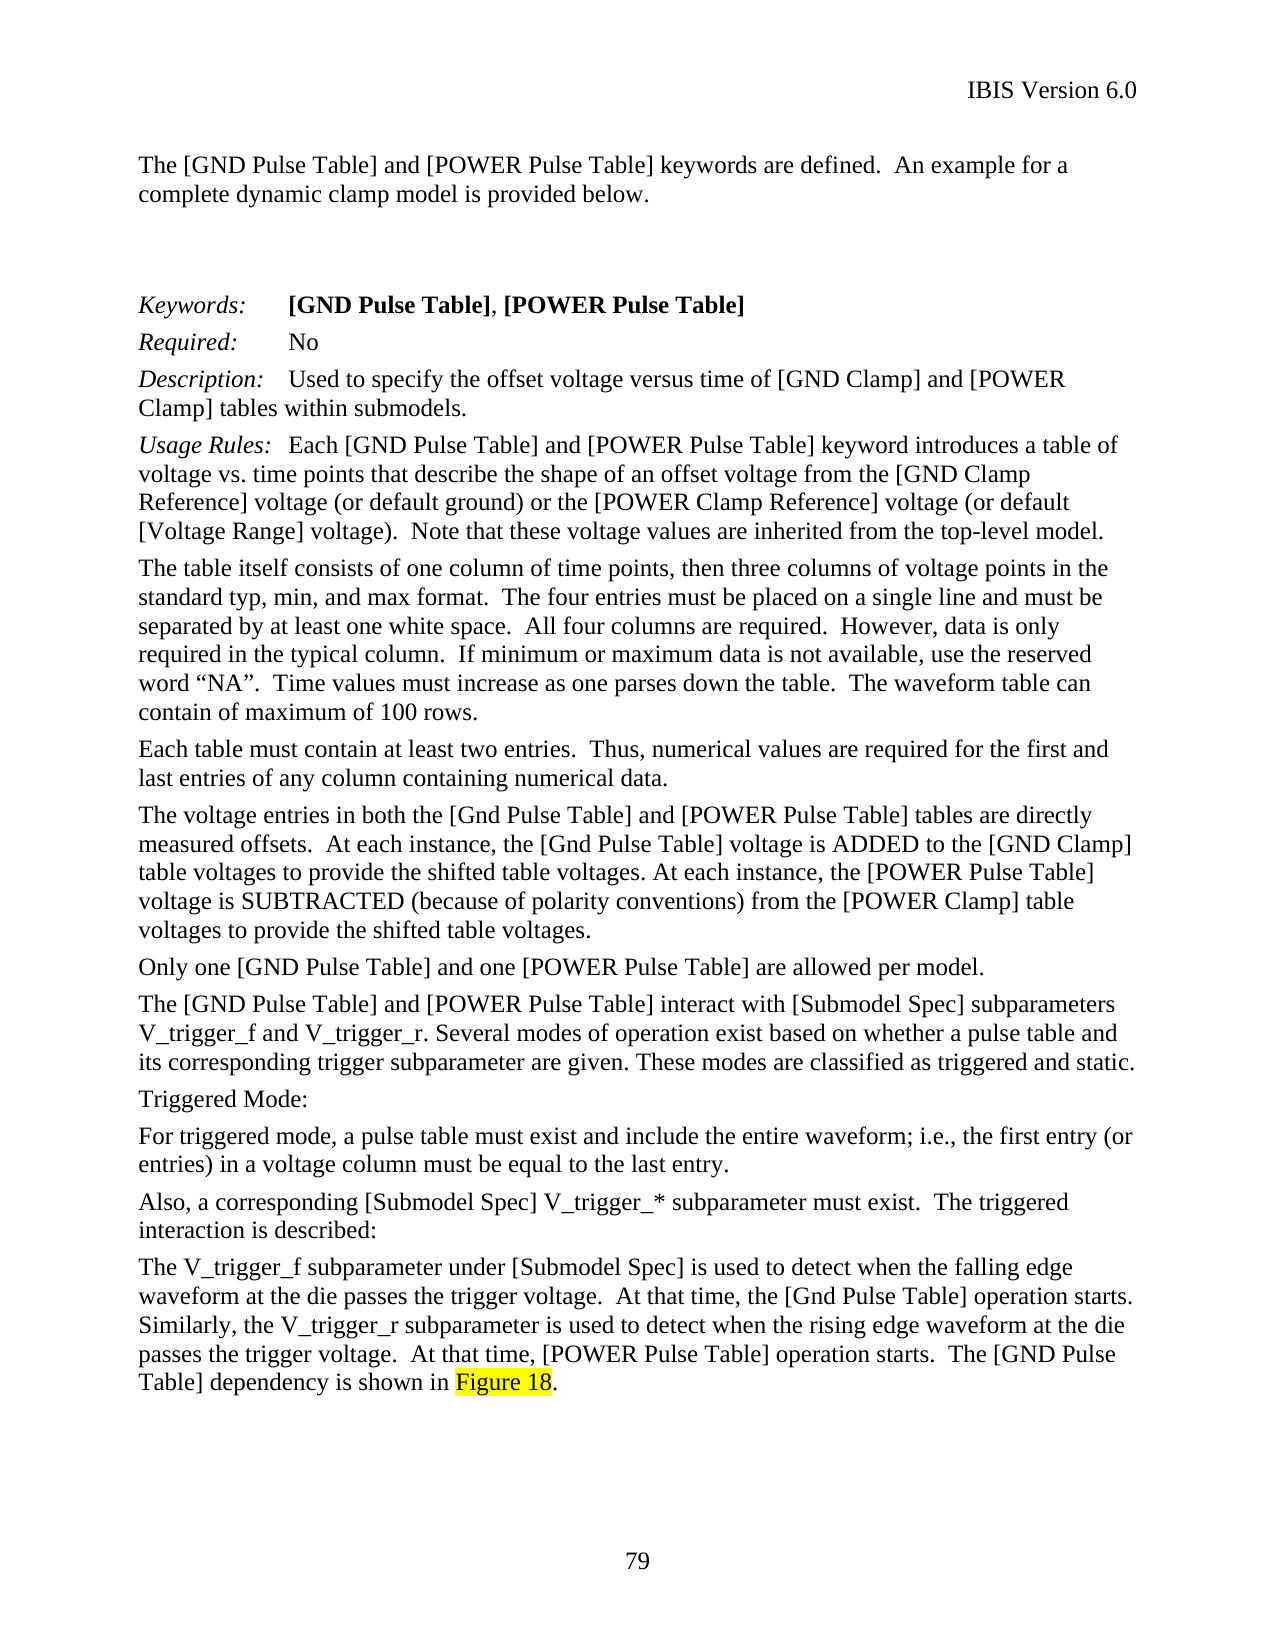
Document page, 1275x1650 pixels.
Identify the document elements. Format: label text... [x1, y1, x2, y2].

text Each table must contain at least two entries. Thus, numerical values are required for the first and last entries of any column containing numerical data. [138, 734, 1137, 792]
text Usage Rules: Each [GND Pulse Table] and [POWER Pulse Table] keyword introduces a table of voltage vs. time points that describe the shape of an offset voltage from the [GND Clamp Reference] voltage (or default ground) or the [POWER Clamp Reference] voltage (or default [Voltage Range] voltage). Note that these voltage values are inherited from the top-level model. [138, 430, 1137, 545]
text The voltage entries in both the [Gnd Pulse Table] and [POWER Pulse Table] tables are directly measured offsets. At each instance, the [Gnd Pulse Table] voltage is ADDED to the [GND Clamp] table voltages to provide the shifted table voltages. At each instance, the [POWER Pulse Table] voltage is SUBTRACTED (because of polarity conventions) from the [POWER Clamp] table voltages to provide the shifted table voltages. [138, 800, 1137, 944]
text The table itself consists of one column of time points, then three columns of voltage points in the standard typ, min, and max format. The four entries must be placed on a single line and must be separated by at least one white space. All four columns are required. However, data is only required in the typical column. If minimum or maximum data is not available, use the reserved word “NA”. Time values must increase as one parses down the table. The waveform table can contain of maximum of 100 rows. [138, 553, 1137, 726]
text Required: No [138, 327, 1137, 356]
text Description: Used to specify the offset voltage versus time of [GND Clamp] and [POWER Clamp] tables within submodels. [138, 364, 1137, 422]
text For triggered mode, a pulse table must exist and include the entire waveform; i.e., the first entry (or entries) in a voltage column must be equal to the last entry. [138, 1121, 1137, 1178]
text Only one [GND Pulse Table] and one [POWER Pulse Table] are allowed per model. [138, 952, 1137, 981]
text Also, a corresponding [Submodel Spec] V_trigger_* subparameter must exist. The triggered interaction is described: [138, 1187, 1137, 1244]
text The [GND Pulse Table] and [POWER Pulse Table] interact with [Submodel Spec] subparameters V_trigger_f and V_trigger_r. Several modes of operation exist based on whether a pulse table and its corresponding trigger subparameter are given. These modes are classified as triggered and static. [138, 989, 1137, 1075]
text Triggered Mode: [138, 1084, 1137, 1112]
text The [GND Pulse Table] and [POWER Pulse Table] keywords are defined. An example for a complete dynamic clamp model is provided below. [138, 150, 1137, 207]
text Keywords: [GND Pulse Table], [POWER Pulse Table] [138, 290, 1137, 319]
text The V_trigger_f subparameter under [Submodel Spec] is used to detect when the falling edge waveform at the die passes the trigger voltage. At that time, the [Gnd Pulse Table] operation starts. Similarly, the V_trigger_r subparameter is used to detect when the rising edge waveform at the die passes the trigger voltage. At that time, [POWER Pulse Table] operation starts. The [GND Pulse Table] dependency is shown in Figure 18. [138, 1252, 1137, 1396]
